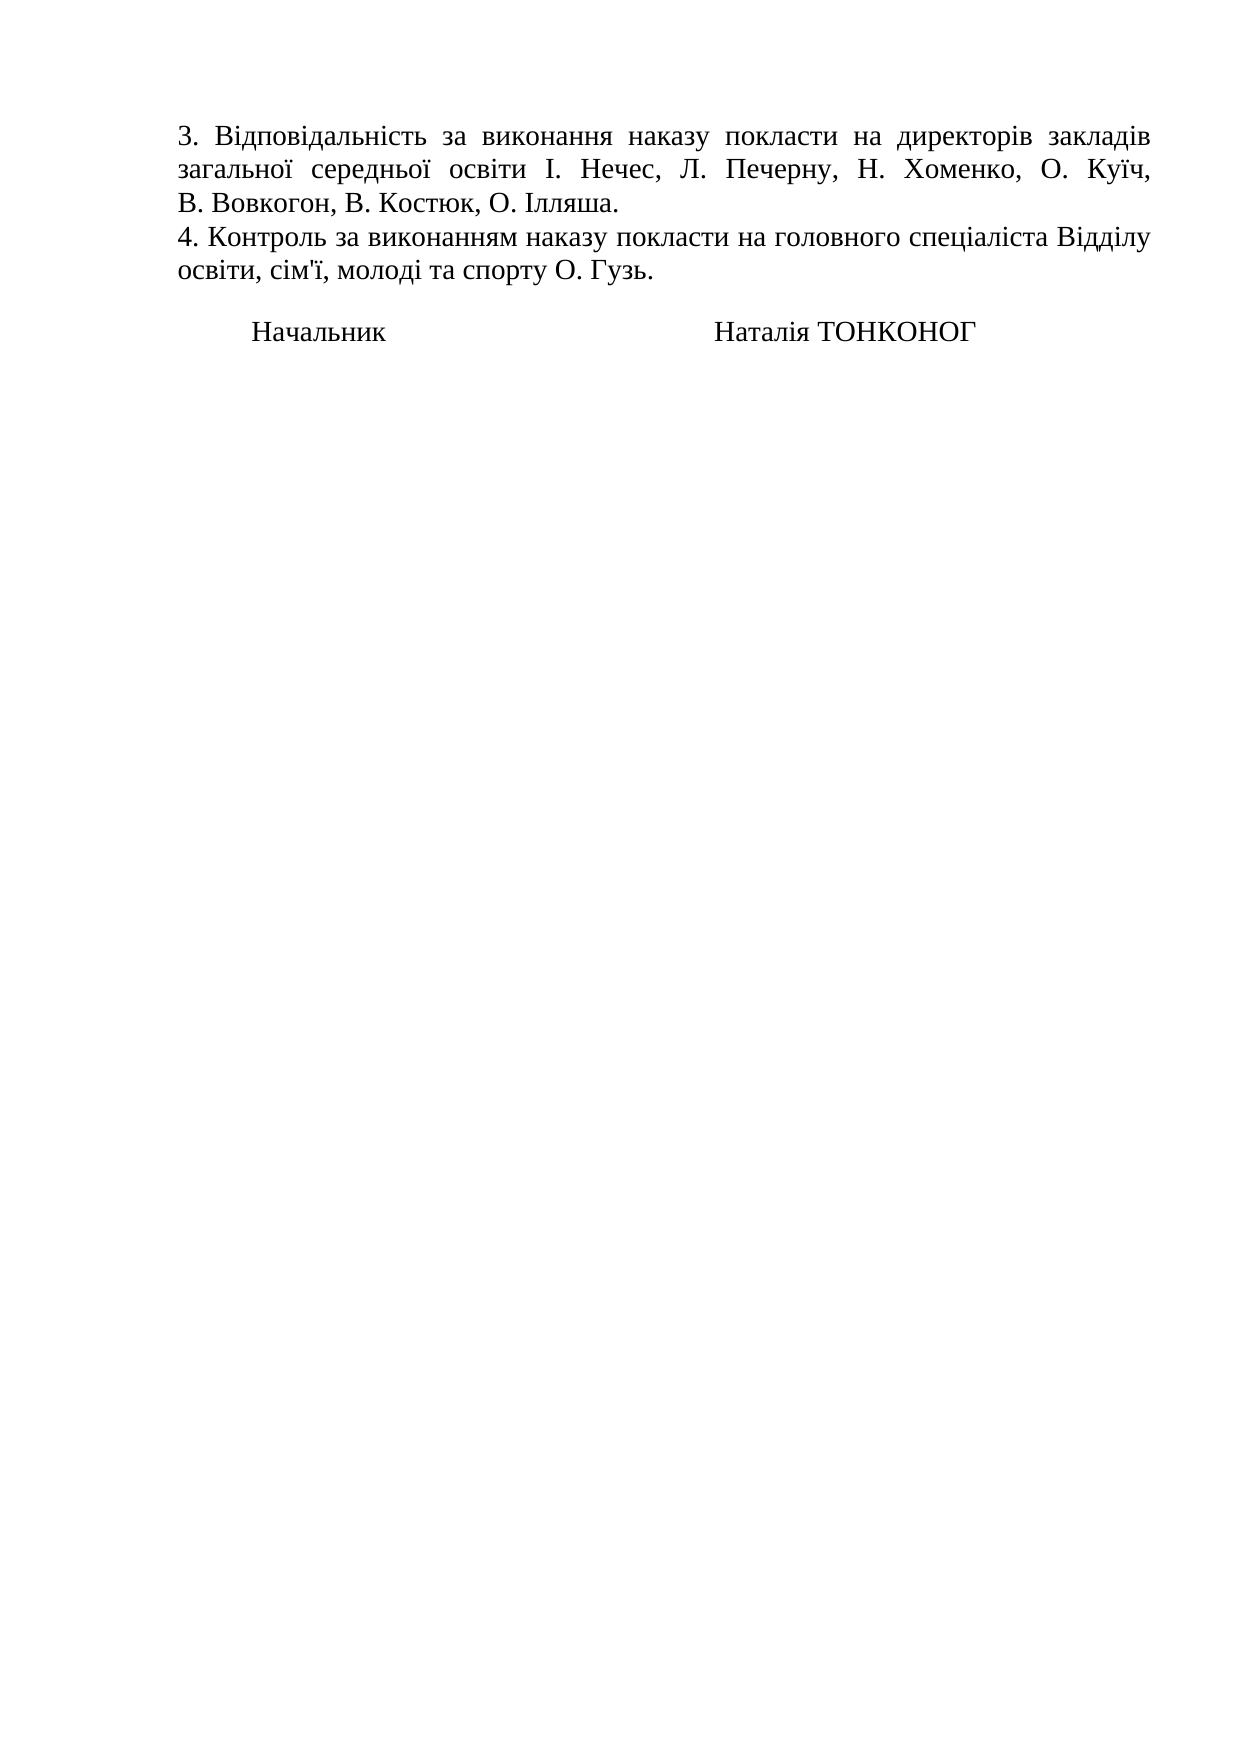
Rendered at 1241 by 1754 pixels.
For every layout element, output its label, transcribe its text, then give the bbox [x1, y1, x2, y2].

text Начальник Наталія ТОНКОНОГ [215, 314, 1152, 348]
text 4. Контроль за виконанням наказу покласти на головного спеціаліста Відділу освіти, сім'ї, молоді та спорту О. Гузь. [177, 219, 1152, 286]
text 3. Відповідальність за виконання наказу покласти на директорів закладів загальної середньої освіти І. Нечес, Л. Печерну, Н. Хоменко, О. Куїч, В. Вовкогон, В. Костюк, О. Ілляша. [177, 118, 1152, 219]
